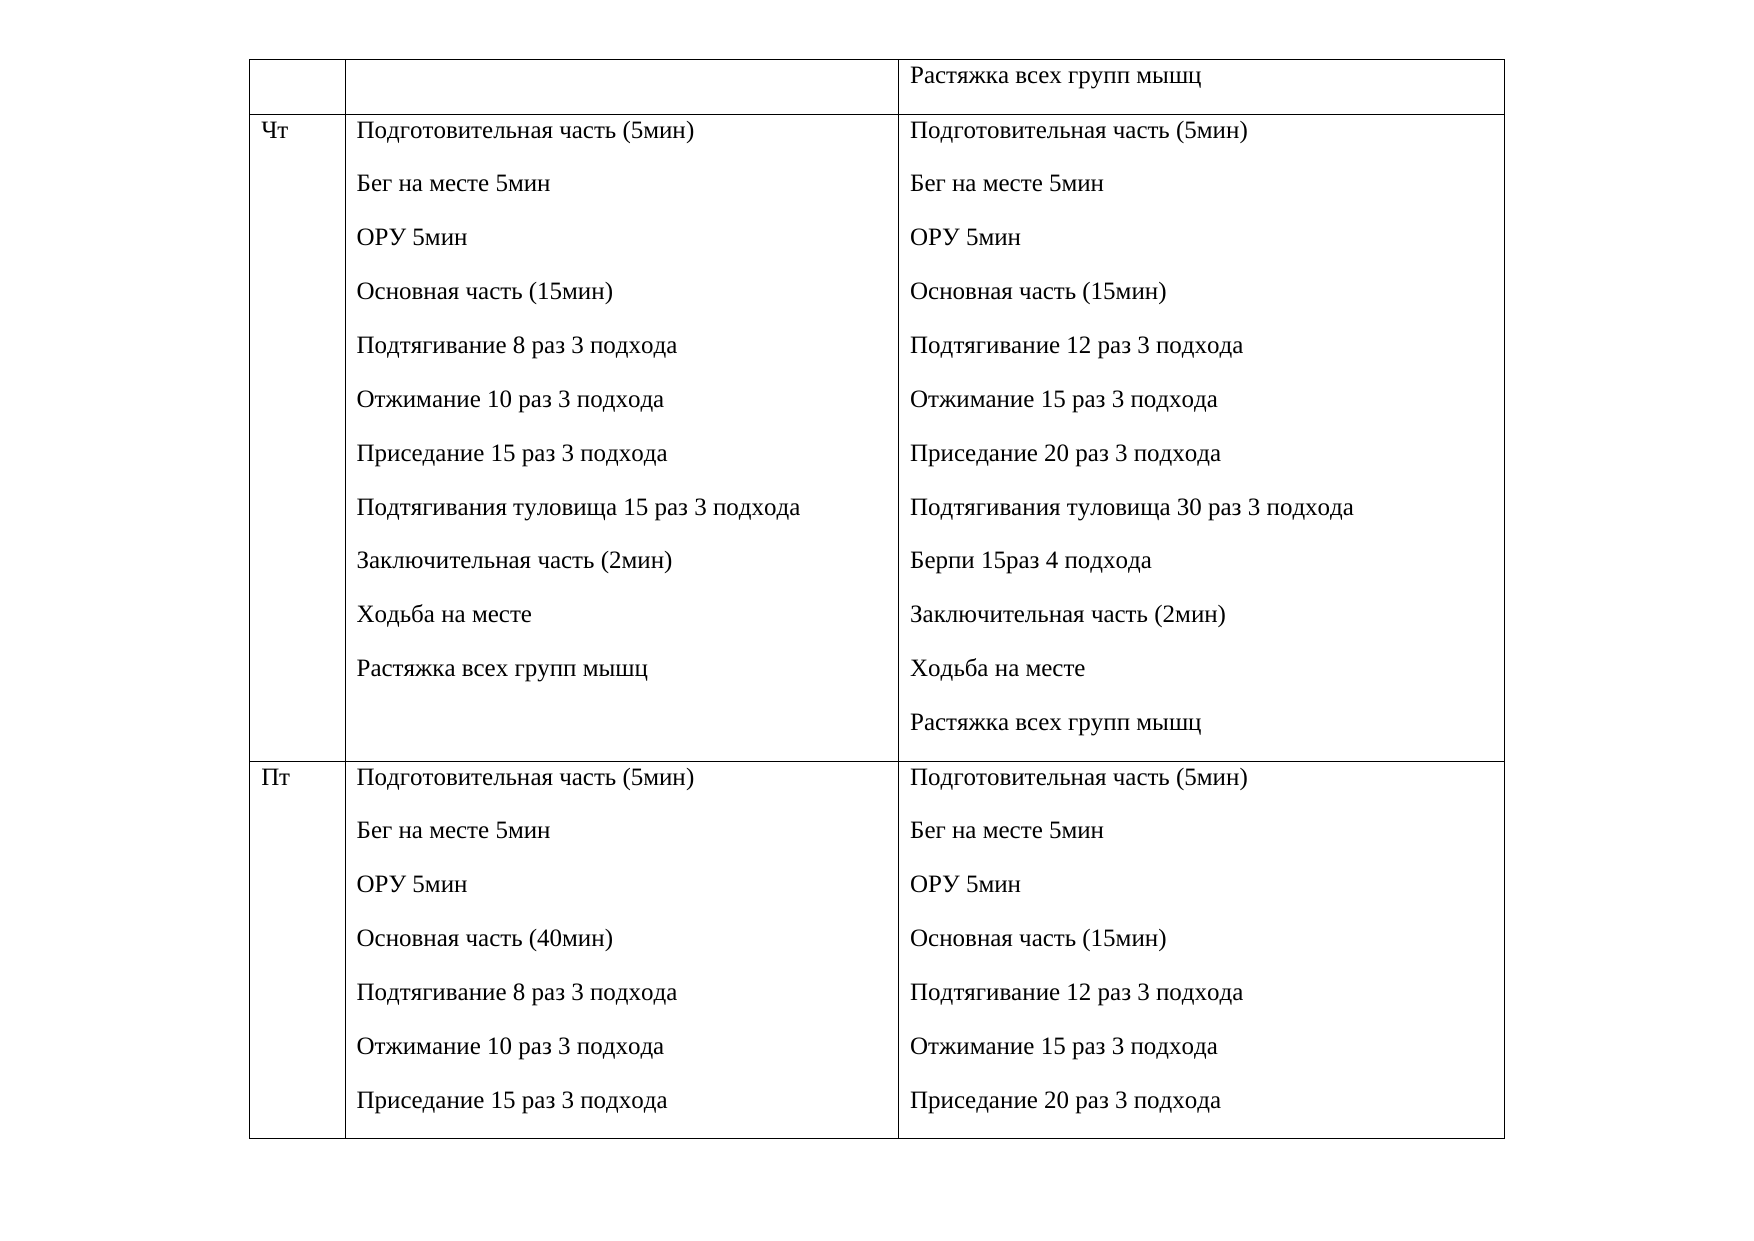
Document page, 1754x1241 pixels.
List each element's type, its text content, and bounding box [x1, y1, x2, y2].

table_cell Чт [250, 115, 345, 761]
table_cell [899, 762, 1504, 1138]
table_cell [346, 60, 898, 114]
table_cell Ср [250, 60, 345, 114]
table_cell Пт [250, 762, 345, 1138]
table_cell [899, 60, 1504, 114]
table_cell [346, 762, 898, 1138]
